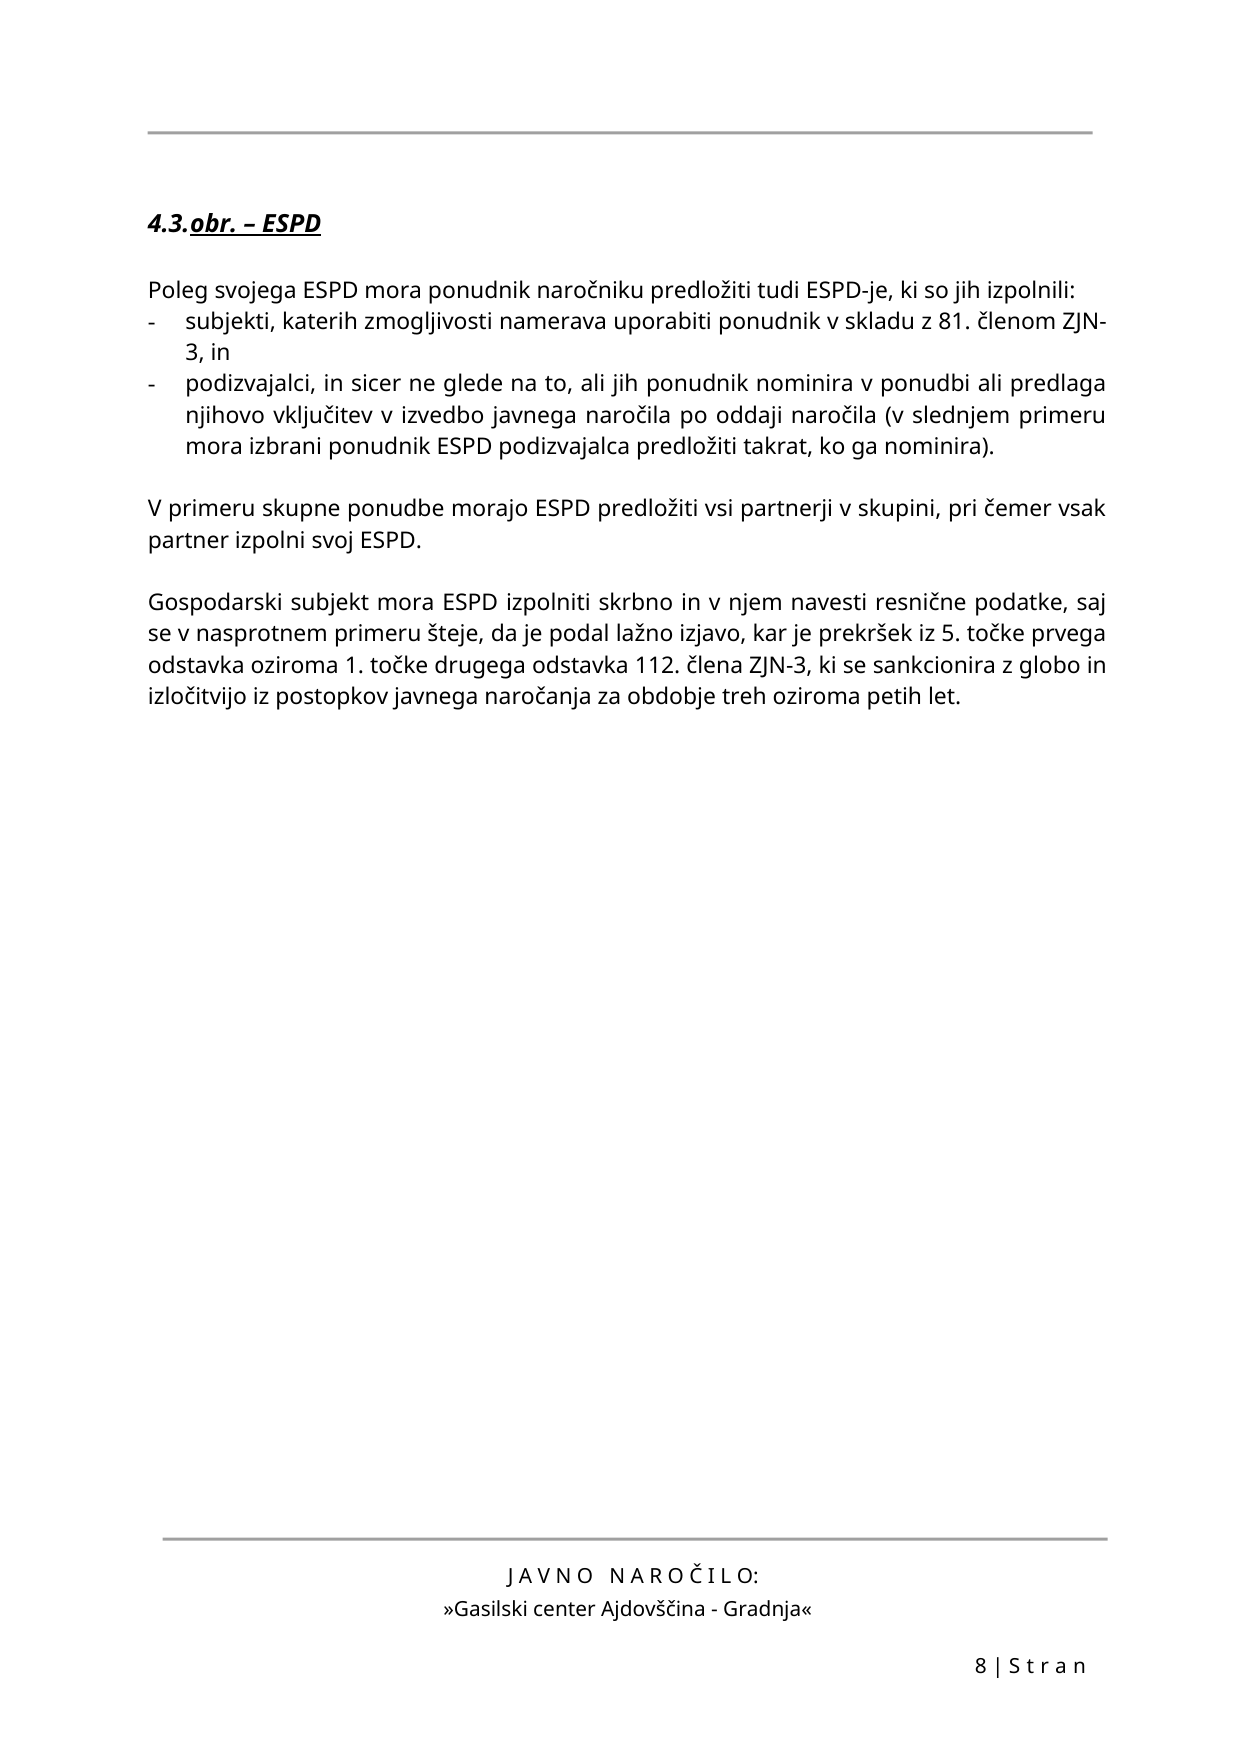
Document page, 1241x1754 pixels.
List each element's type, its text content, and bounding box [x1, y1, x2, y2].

text subjekti, katerih zmogljivosti namerava uporabiti ponudnik v skladu z 81. členom ZJN-3, in [148, 305, 1107, 367]
text V primeru skupne ponudbe morajo ESPD predložiti vsi partnerji v skupini, pri čemer vsak partner izpolni svoj ESPD. [148, 492, 1107, 555]
text podizvajalci, in sicer ne glede na to, ali jih ponudnik nominira v ponudbi ali predlaga njihovo vključitev v izvedbo javnega naročila po oddaji naročila (v slednjem primeru mora izbrani ponudnik ESPD podizvajalca predložiti takrat, ko ga nominira). [148, 367, 1107, 461]
text Gospodarski subjekt mora ESPD izpolniti skrbno in v njem navesti resnične podatke, saj se v nasprotnem primeru šteje, da je podal lažno izjavo, kar je prekršek iz 5. točke prvega odstavka oziroma 1. točke drugega odstavka 112. člena ZJN-3, ki se sankcionira z globo in izločitvijo iz postopkov javnega naročanja za obdobje treh oziroma petih let. [148, 586, 1107, 711]
text Poleg svojega ESPD mora ponudnik naročniku predložiti tudi ESPD-je, ki so jih izpolnili: [148, 274, 1107, 305]
list obr. – ESPD [148, 206, 1107, 239]
